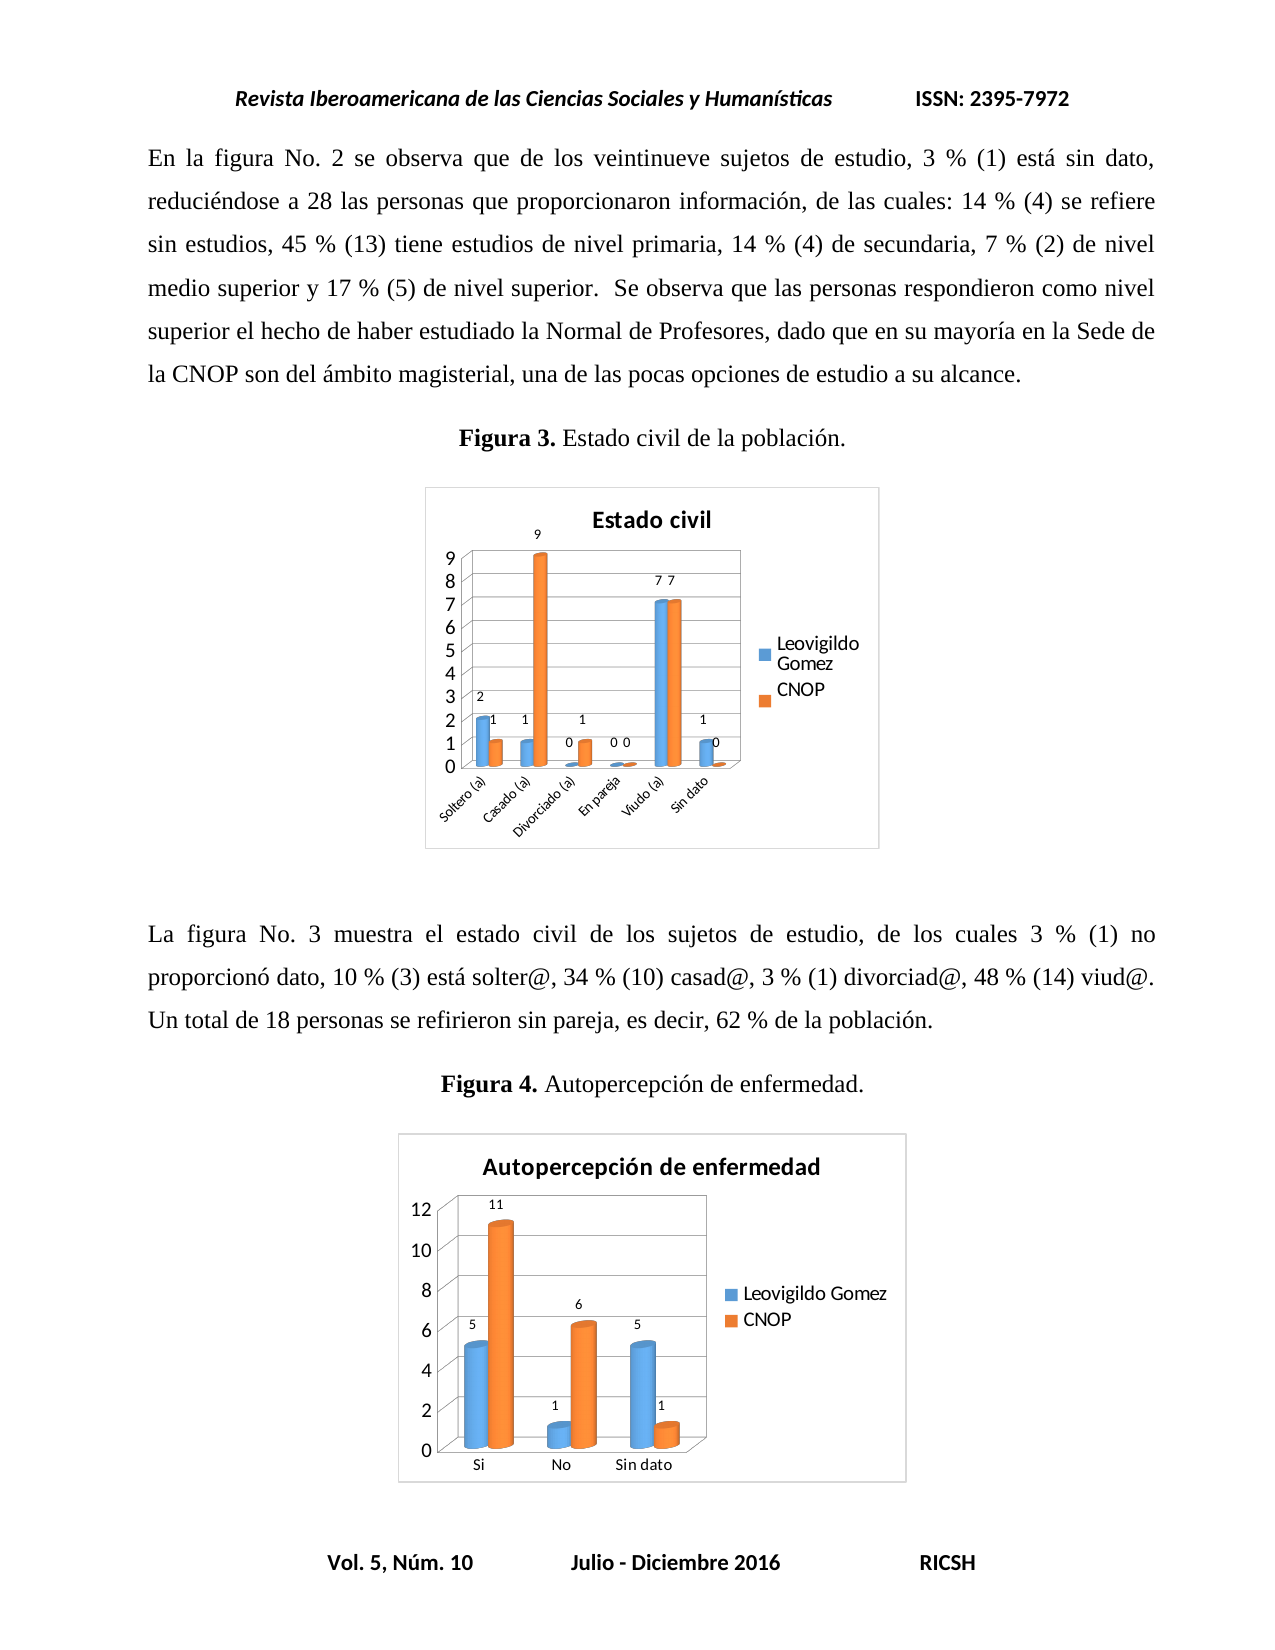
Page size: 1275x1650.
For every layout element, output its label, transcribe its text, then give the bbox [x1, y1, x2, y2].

text Figura 3. Estado civil de la población. [148, 423, 1157, 452]
text La figura No. 3 muestra el estado civil de los sujetos de estudio, de los cuales 3 % (1) no proporcionó dato, 10 % (3) está solter@, 34 % (10) casad@, 3 % (1) divorciad@, 48 % (14) viud@. Un total de 18 personas se refirieron sin pareja, es decir, 62 % de la población. [148, 919, 1157, 1034]
text Figura 4. Autopercepción de enfermedad. [148, 1069, 1157, 1098]
text En la figura No. 2 se observa que de los veintinueve sujetos de estudio, 3 % (1) está sin dato, reduciéndose a 28 las personas que proporcionaron información, de las cuales: 14 % (4) se refiere sin estudios, 45 % (13) tiene estudios de nivel primaria, 14 % (4) de secundaria, 7 % (2) de nivel medio superior y 17 % (5) de nivel superior. Se observa que las personas respondieron como nivel superior el hecho de haber estudiado la Normal de Profesores, dado que en su mayoría en la Sede de la CNOP son del ámbito magisterial, una de las pocas opciones de estudio a su alcance. [148, 143, 1157, 388]
